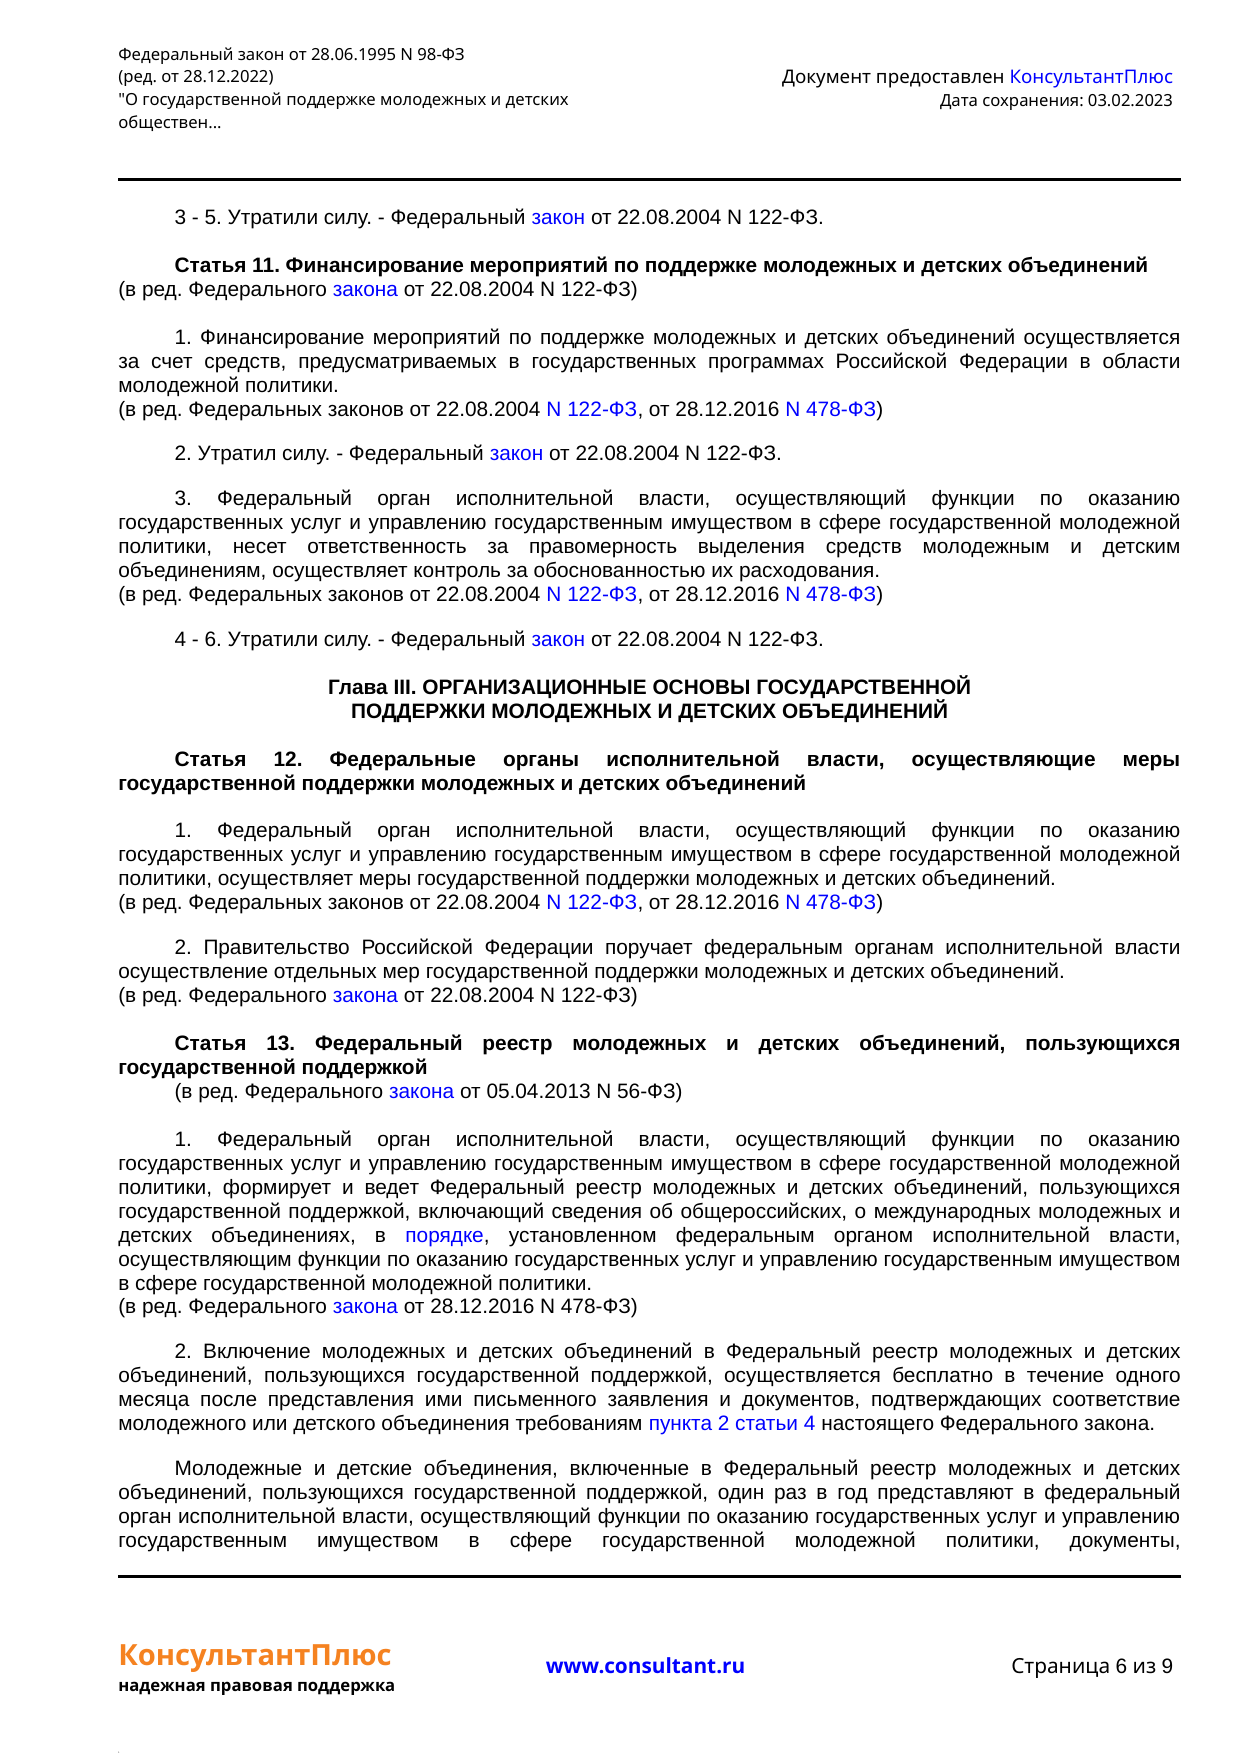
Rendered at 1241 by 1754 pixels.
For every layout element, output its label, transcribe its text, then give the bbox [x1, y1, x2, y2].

text (в ред. Федерального закона от 05.04.2013 N 56-ФЗ) [118, 1079, 1181, 1103]
text (в ред. Федерального закона от 22.08.2004 N 122-ФЗ) [118, 983, 1181, 1007]
text 2. Правительство Российской Федерации поручает федеральным органам исполнительной власти осуществление отдельных мер государственной поддержки молодежных и детских объединений. [118, 935, 1181, 983]
text 3. Федеральный орган исполнительной власти, осуществляющий функции по оказанию государственных услуг и управлению государственным имуществом в сфере государственной молодежной политики, несет ответственность за правомерность выделения средств молодежным и детским объединениям, осуществляет контроль за обоснованностью их расходования. [118, 486, 1181, 582]
title Статья 12. Федеральные органы исполнительной власти, осуществляющие меры государственной поддержки молодежных и детских объединений [118, 746, 1181, 794]
text (в ред. Федеральных законов от 22.08.2004 N 122-ФЗ, от 28.12.2016 N 478-ФЗ) [118, 890, 1181, 914]
title ПОДДЕРЖКИ МОЛОДЕЖНЫХ И ДЕТСКИХ ОБЪЕДИНЕНИЙ [118, 698, 1181, 722]
text 2. Включение молодежных и детских объединений в Федеральный реестр молодежных и детских объединений, пользующихся государственной поддержкой, осуществляется бесплатно в течение одного месяца после представления ими письменного заявления и документов, подтверждающих соответствие молодежного или детского объединения требованиям пункта 2 статьи 4 настоящего Федерального закона. [118, 1339, 1181, 1435]
text 1. Финансирование мероприятий по поддержке молодежных и детских объединений осуществляется за счет средств, предусматриваемых в государственных программах Российской Федерации в области молодежной политики. [118, 324, 1181, 396]
title Глава III. ОРГАНИЗАЦИОННЫЕ ОСНОВЫ ГОСУДАРСТВЕННОЙ [118, 674, 1181, 698]
text (в ред. Федеральных законов от 22.08.2004 N 122-ФЗ, от 28.12.2016 N 478-ФЗ) [118, 582, 1181, 606]
text 2. Утратил силу. - Федеральный закон от 22.08.2004 N 122-ФЗ. [118, 441, 1181, 465]
text 1. Федеральный орган исполнительной власти, осуществляющий функции по оказанию государственных услуг и управлению государственным имуществом в сфере государственной молодежной политики, формирует и ведет Федеральный реестр молодежных и детских объединений, пользующихся государственной поддержкой, включающий сведения об общероссийских, о международных молодежных и детских объединениях, в порядке, установленном федеральным органом исполнительной власти, осуществляющим функции по оказанию государственных услуг и управлению государственным имуществом в сфере государственной молодежной политики. [118, 1127, 1181, 1294]
title Статья 13. Федеральный реестр молодежных и детских объединений, пользующихся государственной поддержкой [118, 1031, 1181, 1079]
text 3 - 5. Утратили силу. - Федеральный закон от 22.08.2004 N 122-ФЗ. [118, 205, 1181, 229]
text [118, 1456, 1181, 1552]
text 1. Федеральный орган исполнительной власти, осуществляющий функции по оказанию государственных услуг и управлению государственным имуществом в сфере государственной молодежной политики, осуществляет меры государственной поддержки молодежных и детских объединений. [118, 818, 1181, 890]
title Статья 11. Финансирование мероприятий по поддержке молодежных и детских объединений [118, 253, 1181, 277]
text (в ред. Федерального закона от 28.12.2016 N 478-ФЗ) [118, 1294, 1181, 1318]
text 4 - 6. Утратили силу. - Федеральный закон от 22.08.2004 N 122-ФЗ. [118, 627, 1181, 651]
text (в ред. Федеральных законов от 22.08.2004 N 122-ФЗ, от 28.12.2016 N 478-ФЗ) [118, 396, 1181, 420]
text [118, 277, 1181, 301]
